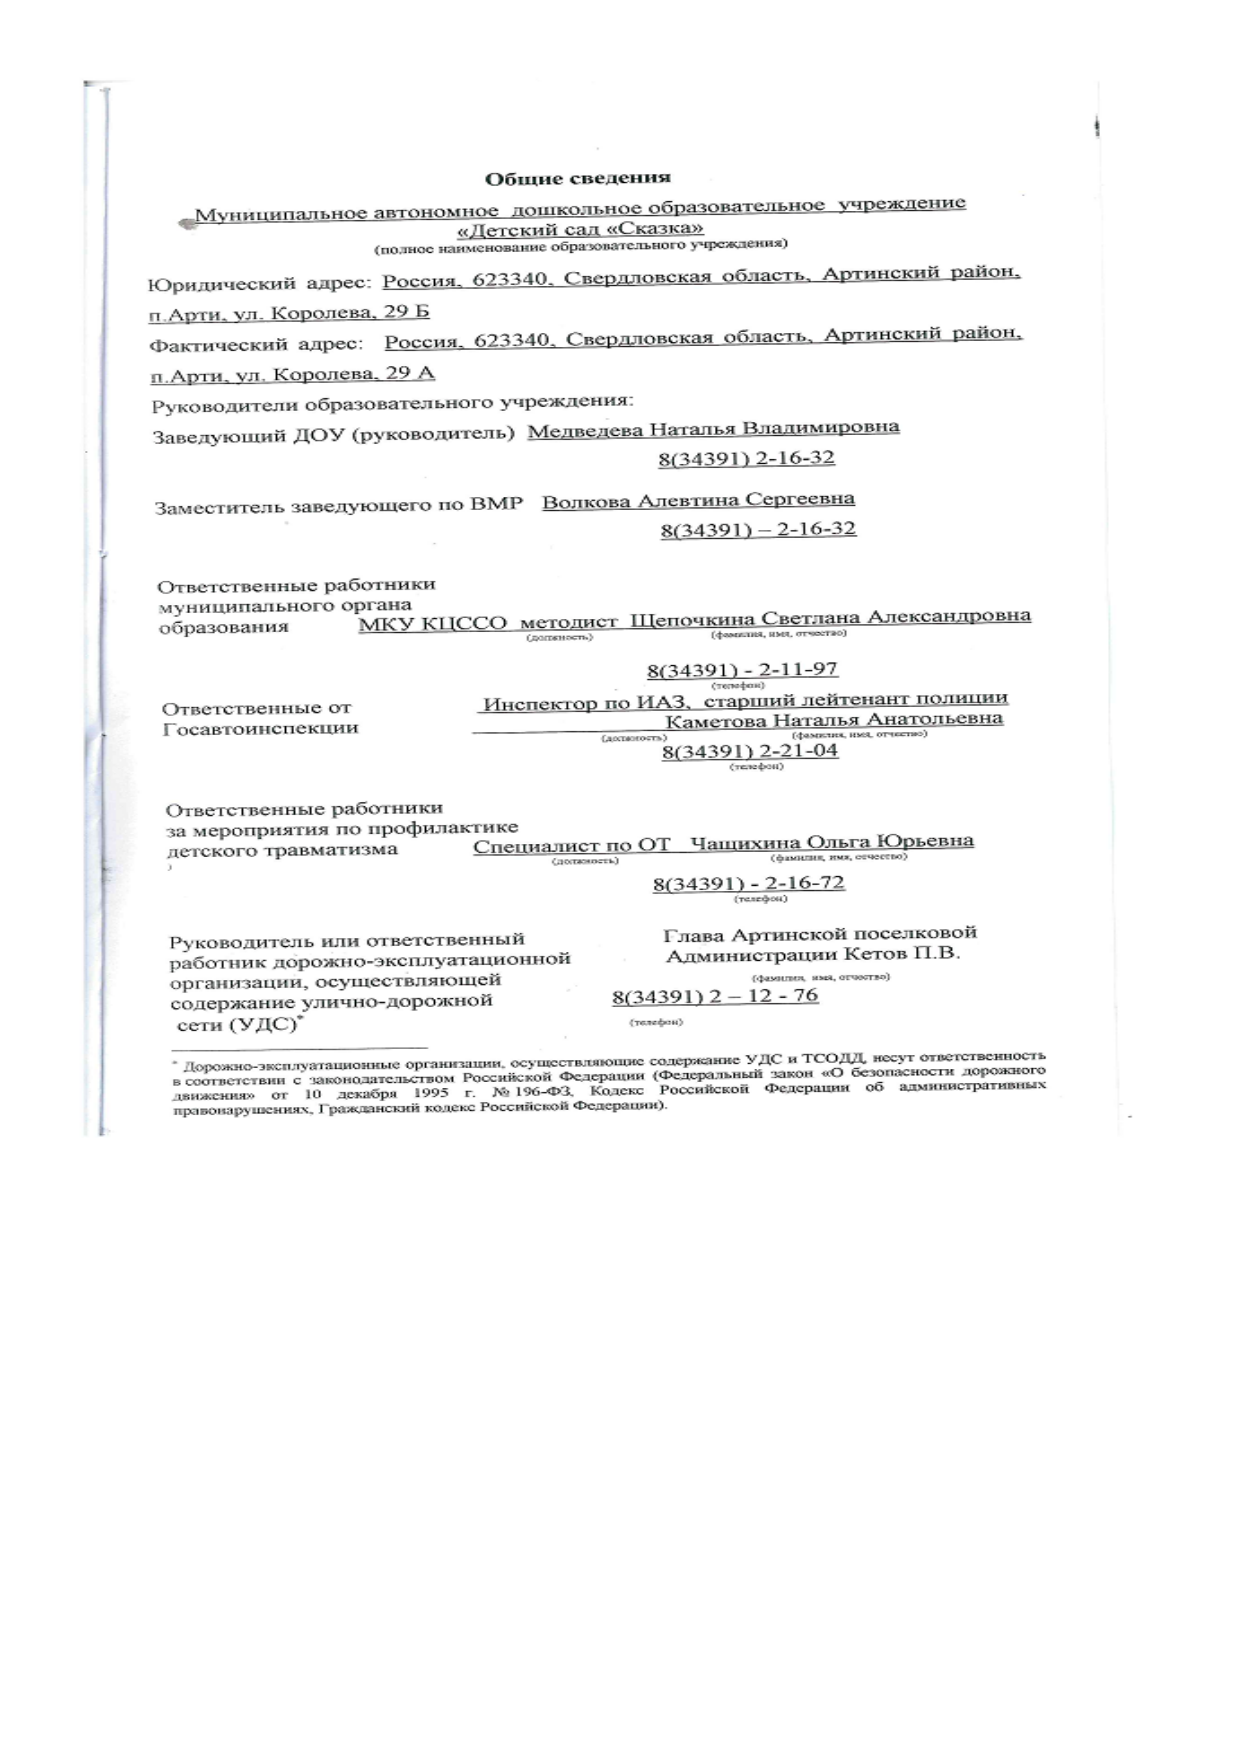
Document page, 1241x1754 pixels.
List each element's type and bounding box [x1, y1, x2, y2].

picture [75, 75, 1143, 1143]
